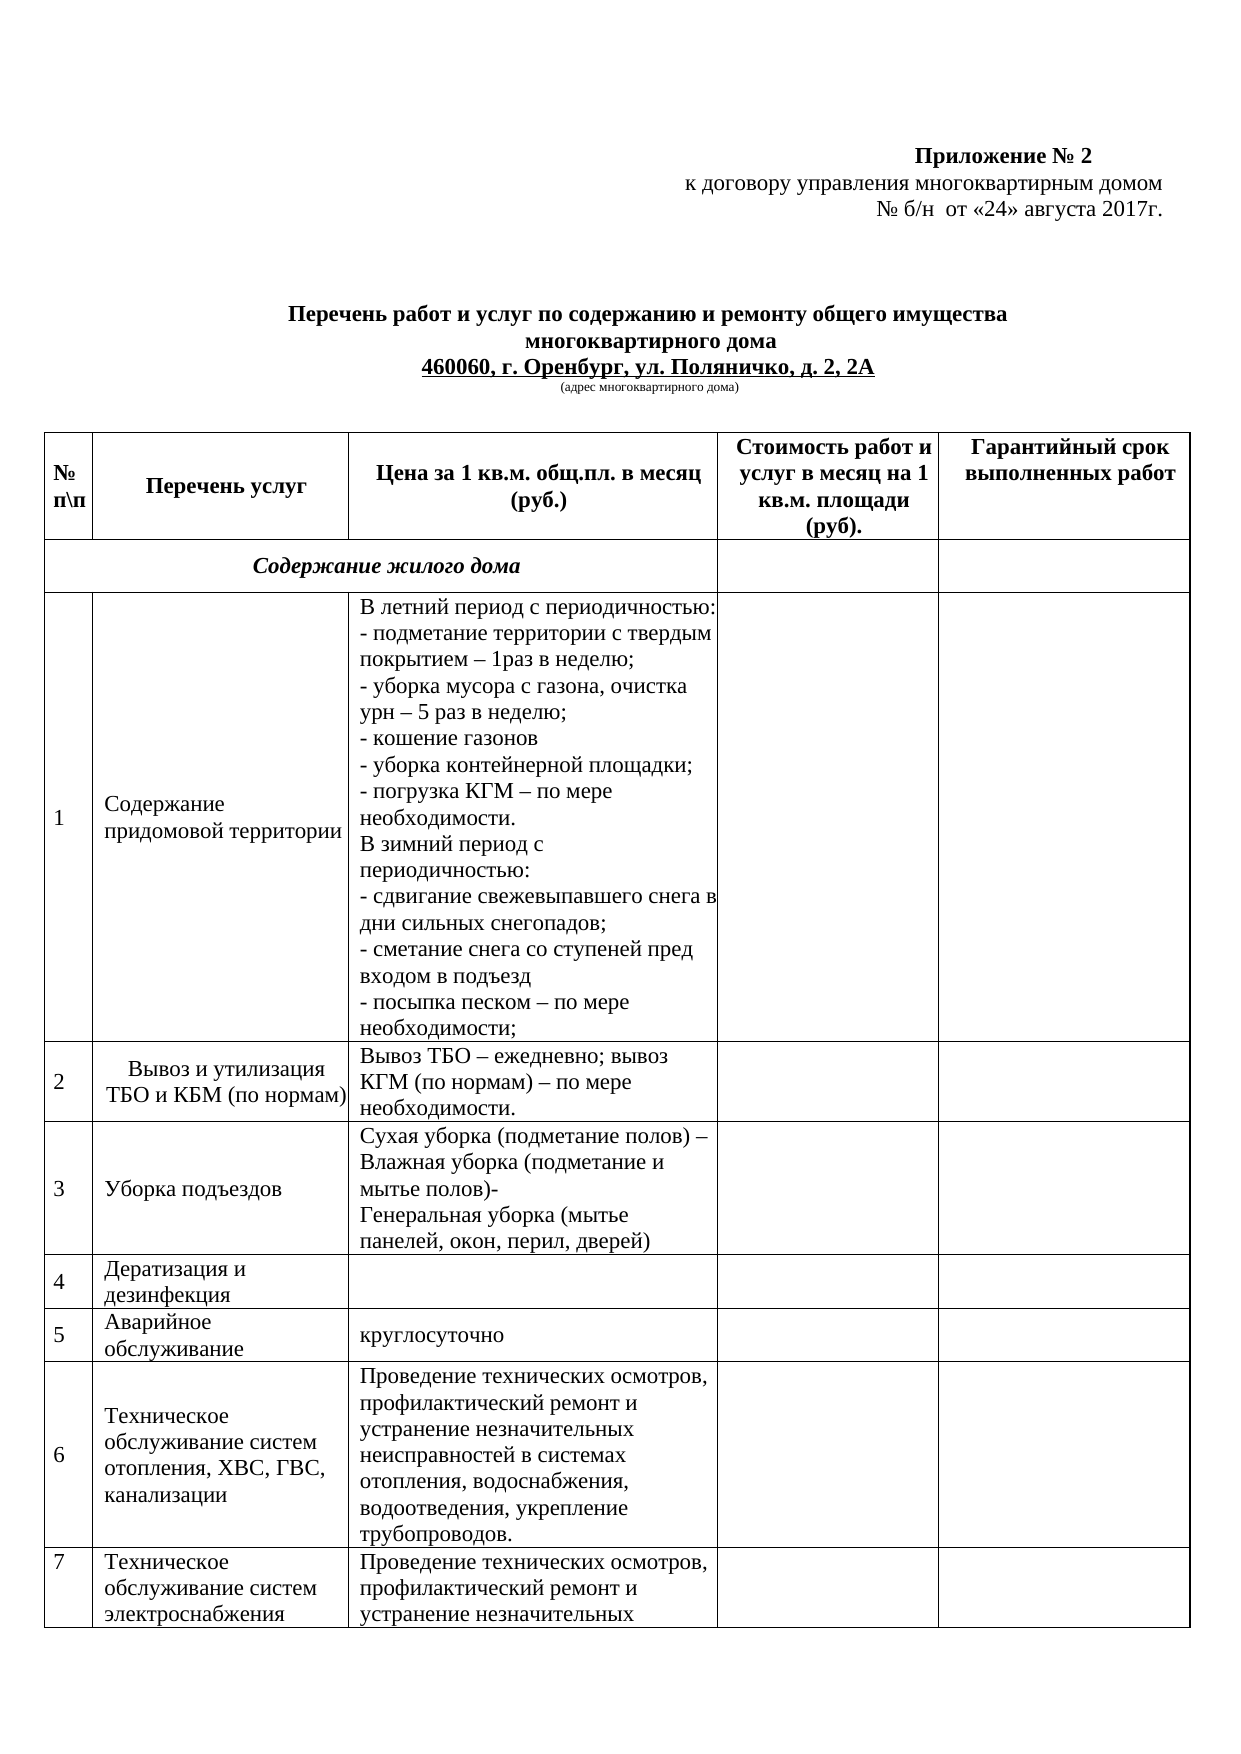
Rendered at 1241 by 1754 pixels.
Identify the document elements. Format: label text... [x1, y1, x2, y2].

table_cell [939, 593, 1189, 1041]
table_header Перечень услуг [93, 433, 348, 538]
table_cell В летний период с периодичностью: - подметание территории с твердым покрытием – 1раз в неделю; - уборка мусора с газона, очистка урн – 5 раз в неделю; - кошение газонов - уборка контейнерной площадки; - погрузка КГМ – по мере необходимости. В зимний период с периодичностью: - сдвигание свежевыпавшего снега в дни сильных снегопадов; - сметание снега со ступеней пред входом в подъезд - посыпка песком – по мере необходимости; [349, 593, 717, 1041]
table_cell [349, 1255, 717, 1307]
table_header Гарантийный срок выполненных работ [939, 433, 1189, 538]
table_cell [939, 1548, 1189, 1627]
table_cell [718, 1122, 938, 1254]
table_cell 4 [45, 1255, 92, 1307]
table_cell [718, 1548, 938, 1627]
table_cell [939, 1122, 1189, 1254]
table_cell Аварийное обслуживание [93, 1309, 348, 1361]
table_cell 7 [45, 1548, 92, 1627]
text № б/н от «24» августа 2017г. [133, 195, 1163, 221]
table_cell 6 [45, 1362, 92, 1547]
table_cell [718, 1255, 938, 1307]
table_cell [718, 1309, 938, 1361]
table_cell 2 [45, 1042, 92, 1121]
table_cell Вывоз и утилизация ТБО и КБМ (по нормам) [93, 1042, 348, 1121]
table_header № п\п [45, 433, 92, 538]
table_cell [718, 540, 938, 592]
table_header Стоимость работ и услуг в месяц на 1 кв.м. площади (руб). [718, 433, 938, 538]
table_cell [939, 1309, 1189, 1361]
table_cell Проведение технических осмотров, профилактический ремонт и устранение незначительных неисправностей в системах отопления, водоснабжения, водоотведения, укрепление трубопроводов. [349, 1362, 717, 1547]
table_cell [718, 1042, 938, 1121]
text 460060, г. Оренбург, ул. Поляничко, д. 2, 2А [133, 353, 1163, 379]
table_cell [939, 540, 1189, 592]
table_cell Сухая уборка (подметание полов) – Влажная уборка (подметание и мытье полов)- Генеральная уборка (мытье панелей, окон, перил, дверей) [349, 1122, 717, 1254]
table_cell 3 [45, 1122, 92, 1254]
text многоквартирного дома [133, 327, 1163, 353]
title к договору управления многоквартирным домом [133, 168, 1163, 195]
table_cell круглосуточно [349, 1309, 717, 1361]
text Перечень работ и услуг по содержанию и ремонту общего имущества [133, 300, 1163, 327]
table_header Цена за 1 кв.м. общ.пл. в месяц (руб.) [349, 433, 717, 538]
table_cell [939, 1042, 1189, 1121]
table_cell [939, 1255, 1189, 1307]
table_cell Дератизация и дезинфекция [93, 1255, 348, 1307]
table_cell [349, 1548, 717, 1627]
table_cell Техническое обслуживание систем отопления, ХВС, ГВС, канализации [93, 1362, 348, 1547]
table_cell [93, 1548, 348, 1627]
text (адрес многоквартирного дома) [133, 379, 1163, 406]
table_cell Уборка подъездов [93, 1122, 348, 1254]
table_cell 1 [45, 593, 92, 1041]
table_cell [718, 593, 938, 1041]
table_cell Содержание придомовой территории [93, 593, 348, 1041]
table_cell Вывоз ТБО – ежедневно; вывоз КГМ (по нормам) – по мере необходимости. [349, 1042, 717, 1121]
table_cell [939, 1362, 1189, 1547]
table_cell Содержание жилого дома [45, 540, 717, 592]
title Приложение № 2 [133, 142, 1093, 168]
table_cell 5 [45, 1309, 92, 1361]
table_cell [718, 1362, 938, 1547]
